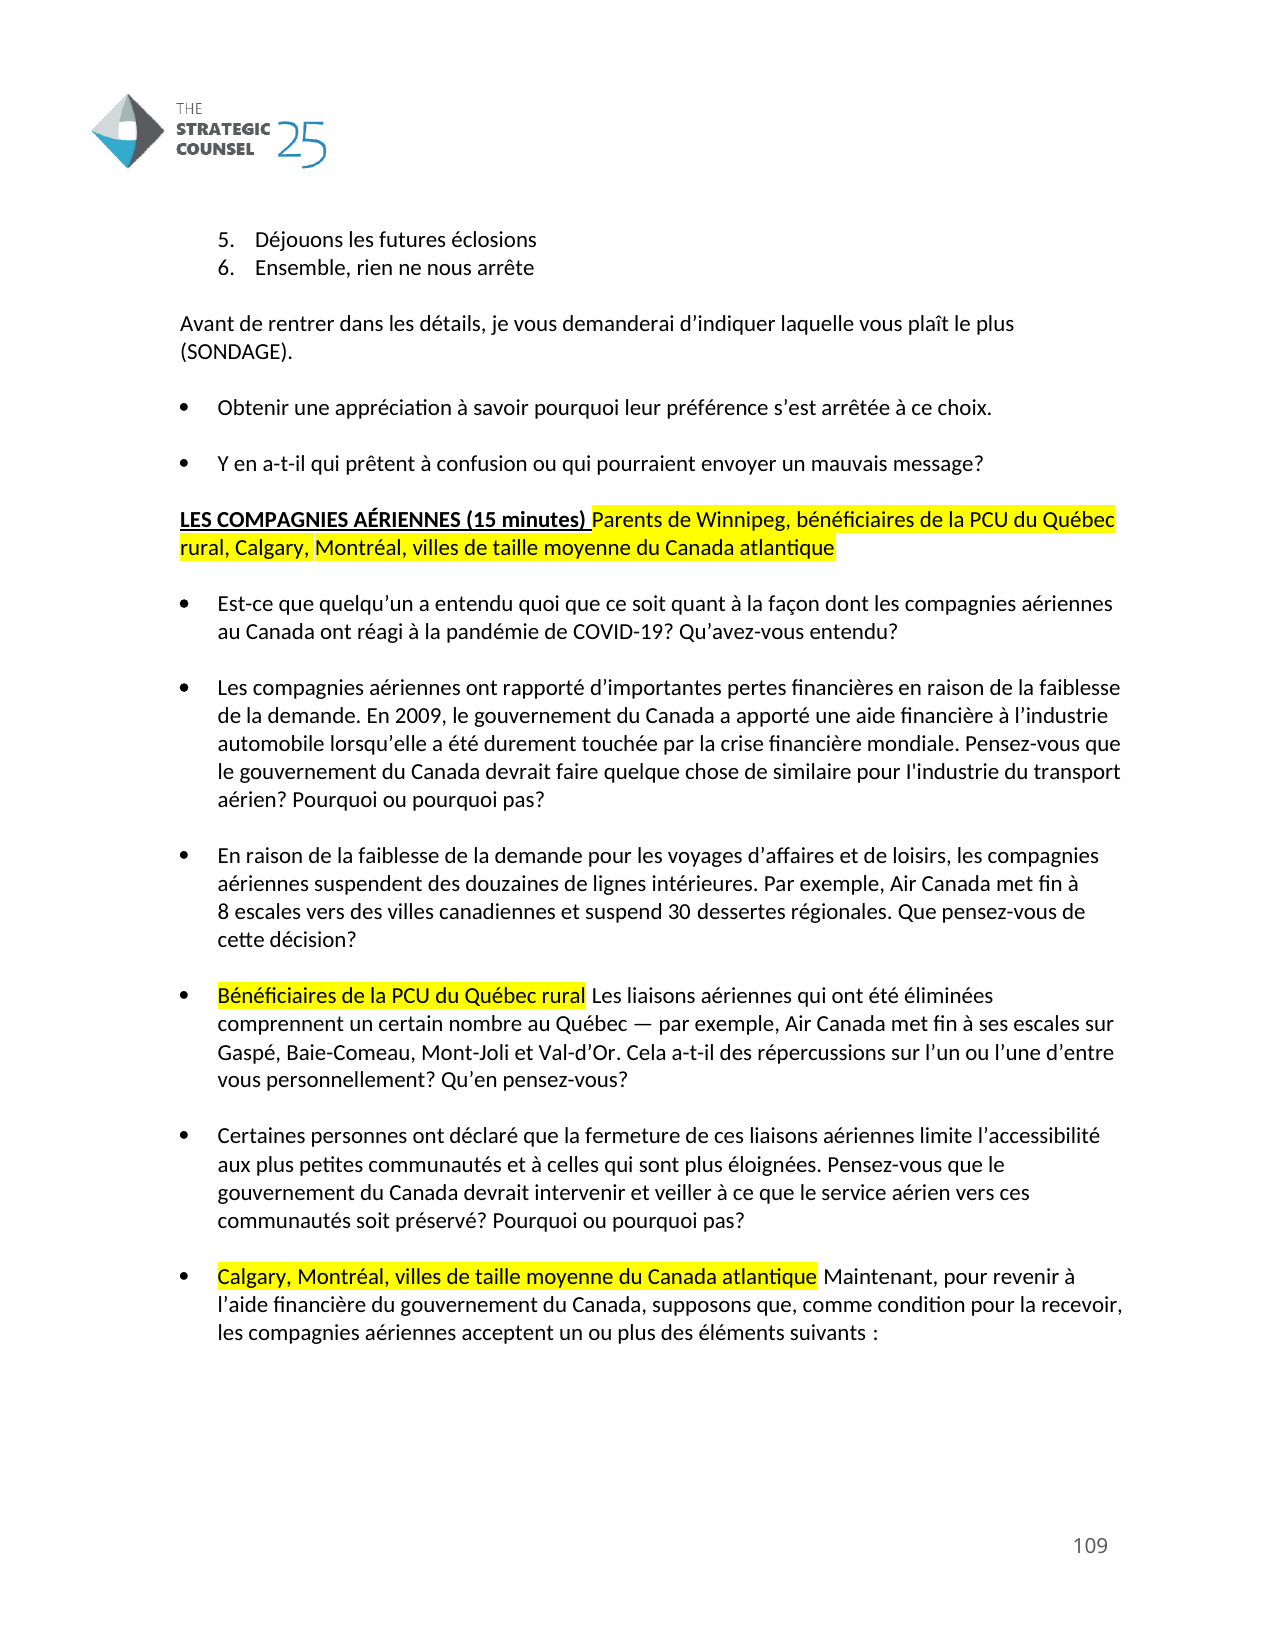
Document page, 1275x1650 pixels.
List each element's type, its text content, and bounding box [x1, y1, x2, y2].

list Bénéficiaires de la PCU du Québec rural Les liaisons aériennes qui ont été éliminées comprennent un certain nombre au Québec — par exemple, Air Canada met fin à ses escales sur Gaspé, Baie-Comeau, Mont-Joli et Val-d’Or. Cela a-t-il des répercussions sur l’un ou l’une d’entre vous personnellement? Qu’en pensez-vous? [180, 982, 1125, 1094]
list Les compagnies aériennes ont rapporté d’importantes pertes financières en raison de la faiblesse de la demande. En 2009, le gouvernement du Canada a apporté une aide financière à l’industrie automobile lorsqu’elle a été durement touchée par la crise financière mondiale. Pensez-vous que le gouvernement du Canada devrait faire quelque chose de similaire pour I'industrie du transport aérien? Pourquoi ou pourquoi pas? [180, 673, 1125, 813]
list Certaines personnes ont déclaré que la fermeture de ces liaisons aériennes limite l’accessibilité aux plus petites communautés et à celles qui sont plus éloignées. Pensez-vous que le gouvernement du Canada devrait intervenir et veiller à ce que le service aérien vers ces communautés soit préservé? Pourquoi ou pourquoi pas? [180, 1122, 1125, 1234]
text LES COMPAGNIES AÉRIENNES (15 minutes) Parents de Winnipeg, bénéficiaires de la PCU du Québec rural, Calgary, Montréal, villes de taille moyenne du Canada atlantique [180, 505, 592, 529]
text Avant de rentrer dans les détails, je vous demanderai d’indiquer laquelle vous plaît le plus (SONDAGE). [180, 309, 1124, 365]
list Calgary, Montréal, villes de taille moyenne du Canada atlantique Maintenant, pour revenir à l’aide financière du gouvernement du Canada, supposons que, comme condition pour la recevoir, les compagnies aériennes acceptent un ou plus des éléments suivants : [180, 1262, 1125, 1346]
picture [91, 72, 445, 215]
list En raison de la faiblesse de la demande pour les voyages d’affaires et de loisirs, les compagnies aériennes suspendent des douzaines de lignes intérieures. Par exemple, Air Canada met fin à 8 escales vers des villes canadiennes et suspend 30 dessertes régionales. Que pensez-vous de cette décision? [180, 841, 1125, 953]
list Y en a-t-il qui prêtent à confusion ou qui pourraient envoyer un mauvais message? [180, 449, 1124, 477]
list Est-ce que quelqu’un a entendu quoi que ce soit quant à la façon dont les compagnies aériennes au Canada ont réagi à la pandémie de COVID-19? Qu’avez-vous entendu? [180, 589, 1125, 645]
list Ensemble, rien ne nous arrête [217, 253, 1124, 281]
list Déjouons les futures éclosions [217, 225, 1124, 253]
text LES COMPAGNIES AÉRIENNES (15 minutes) Parents de Winnipeg, bénéficiaires de la PCU du Québec rural, Calgary, Montréal, villes de taille moyenne du Canada atlantique [836, 505, 1125, 561]
list Obtenir une appréciation à savoir pourquoi leur préférence s’est arrêtée à ce choix. [180, 393, 1124, 421]
